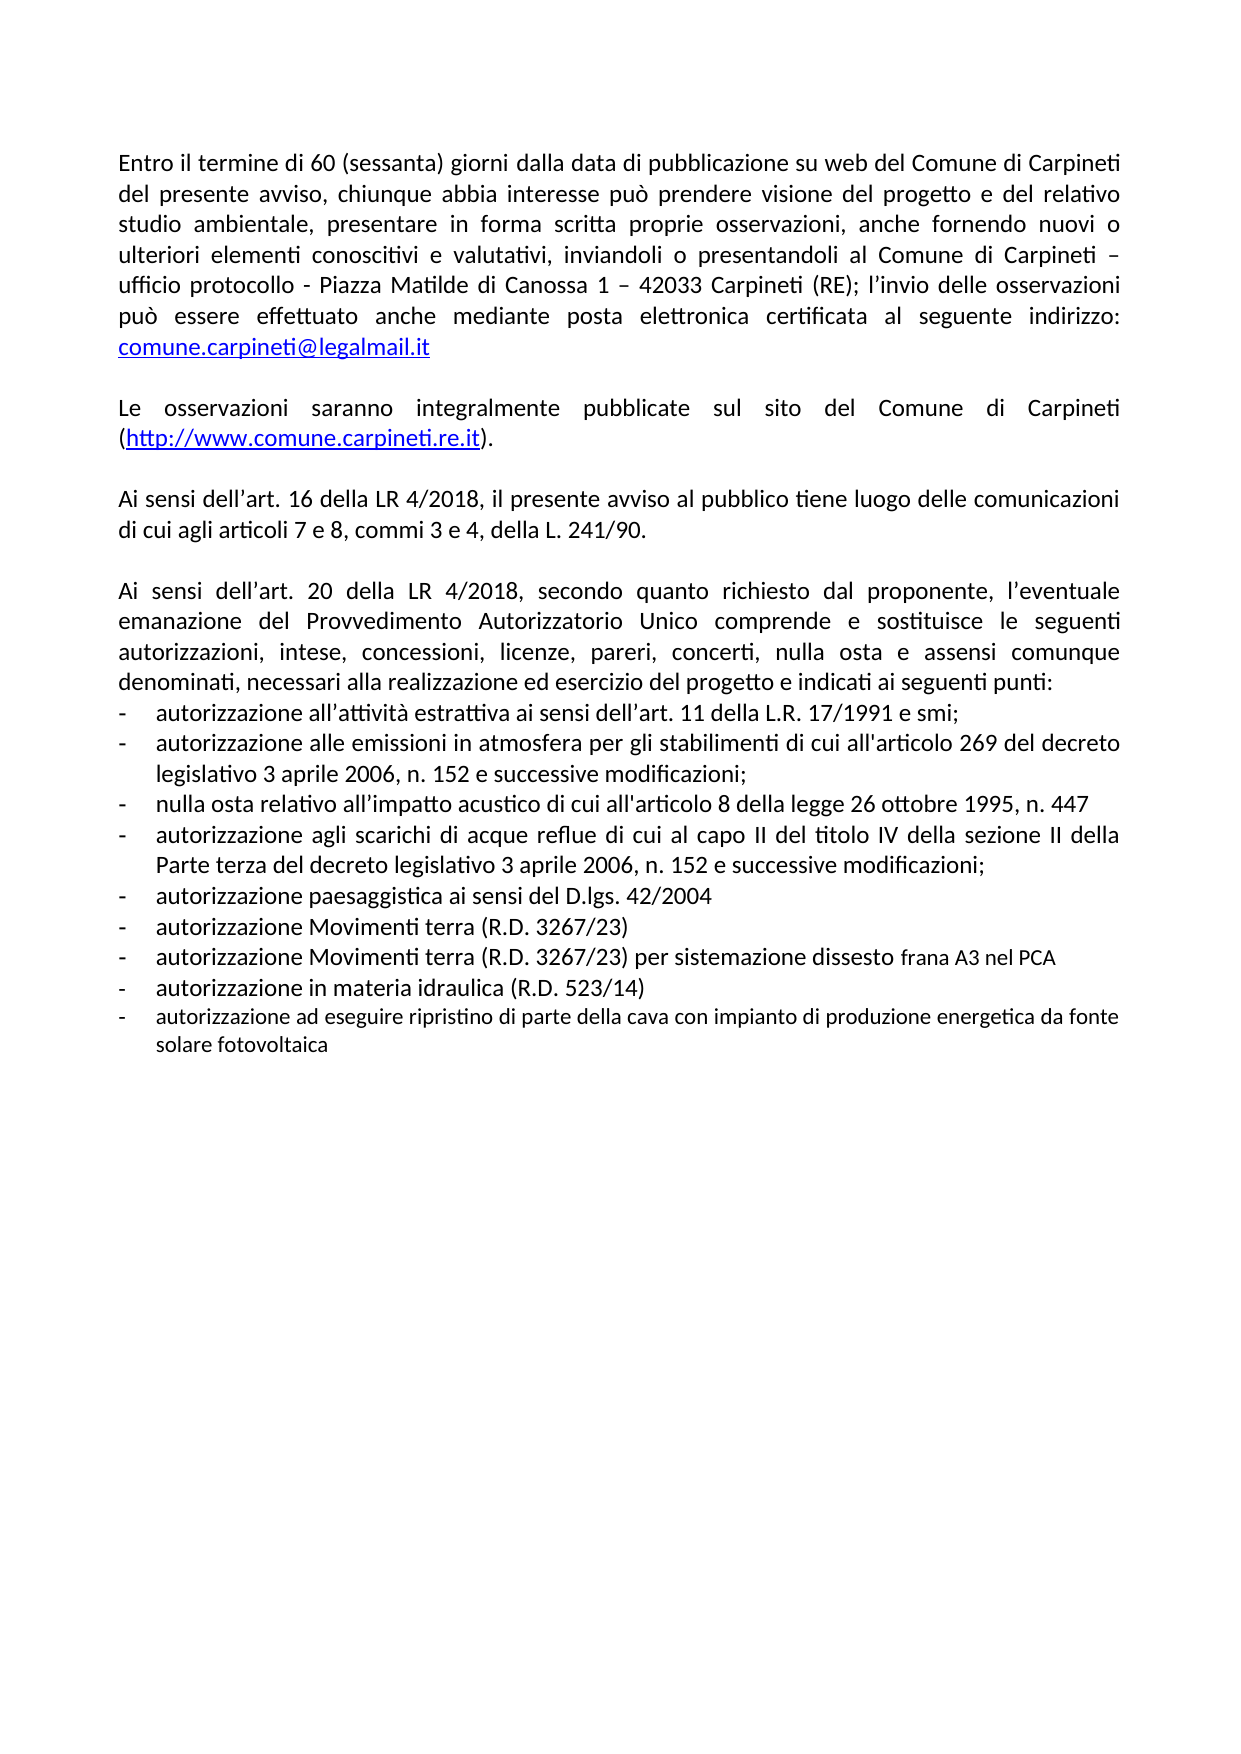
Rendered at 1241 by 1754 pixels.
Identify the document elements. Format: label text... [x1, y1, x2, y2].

list nulla osta relativo all’impatto acustico di cui all'articolo 8 della legge 26 ottobre 1995, n. 447 [118, 788, 1122, 819]
list autorizzazione ad eseguire ripristino di parte della cava con impianto di produzione energetica da fonte solare fotovoltaica [118, 1002, 1122, 1058]
list autorizzazione in materia idraulica (R.D. 523/14) [118, 972, 1122, 1002]
list autorizzazione all’attività estrattiva ai sensi dell’art. 11 della L.R. 17/1991 e smi; [118, 697, 1122, 727]
list autorizzazione Movimenti terra (R.D. 3267/23) [118, 911, 1122, 941]
list autorizzazione paesaggistica ai sensi del D.lgs. 42/2004 [118, 880, 1122, 911]
list autorizzazione agli scarichi di acque reflue di cui al capo II del titolo IV della sezione II della Parte terza del decreto legislativo 3 aprile 2006, n. 152 e successive modificazioni; [118, 819, 1122, 880]
text Le osservazioni saranno integralmente pubblicate sul sito del Comune di Carpineti (http://www.comune.carpineti.re.it). [118, 392, 1122, 453]
text Ai sensi dell’art. 16 della LR 4/2018, il presente avviso al pubblico tiene luogo delle comunicazioni di cui agli articoli 7 e 8, commi 3 e 4, della L. 241/90. [118, 483, 1122, 544]
text Ai sensi dell’art. 20 della LR 4/2018, secondo quanto richiesto dal proponente, l’eventuale emanazione del Provvedimento Autorizzatorio Unico comprende e sostituisce le seguenti autorizzazioni, intese, concessioni, licenze, pareri, concerti, nulla osta e assensi comunque denominati, necessari alla realizzazione ed esercizio del progetto e indicati ai seguenti punti: [118, 575, 1122, 697]
text Entro il termine di 60 (sessanta) giorni dalla data di pubblicazione su web del Comune di Carpineti del presente avviso, chiunque abbia interesse può prendere visione del progetto e del relativo studio ambientale, presentare in forma scritta proprie osservazioni, anche fornendo nuovi o ulteriori elementi conoscitivi e valutativi, inviandoli o presentandoli al Comune di Carpineti – ufficio protocollo - Piazza Matilde di Canossa 1 – 42033 Carpineti (RE); l’invio delle osservazioni può essere effettuato anche mediante posta elettronica certificata al seguente indirizzo: comune.carpineti@legalmail.it [118, 148, 1122, 361]
list autorizzazione Movimenti terra (R.D. 3267/23) per sistemazione dissesto frana A3 nel PCA [118, 941, 1122, 972]
list autorizzazione alle emissioni in atmosfera per gli stabilimenti di cui all'articolo 269 del decreto legislativo 3 aprile 2006, n. 152 e successive modificazioni; [118, 727, 1122, 788]
